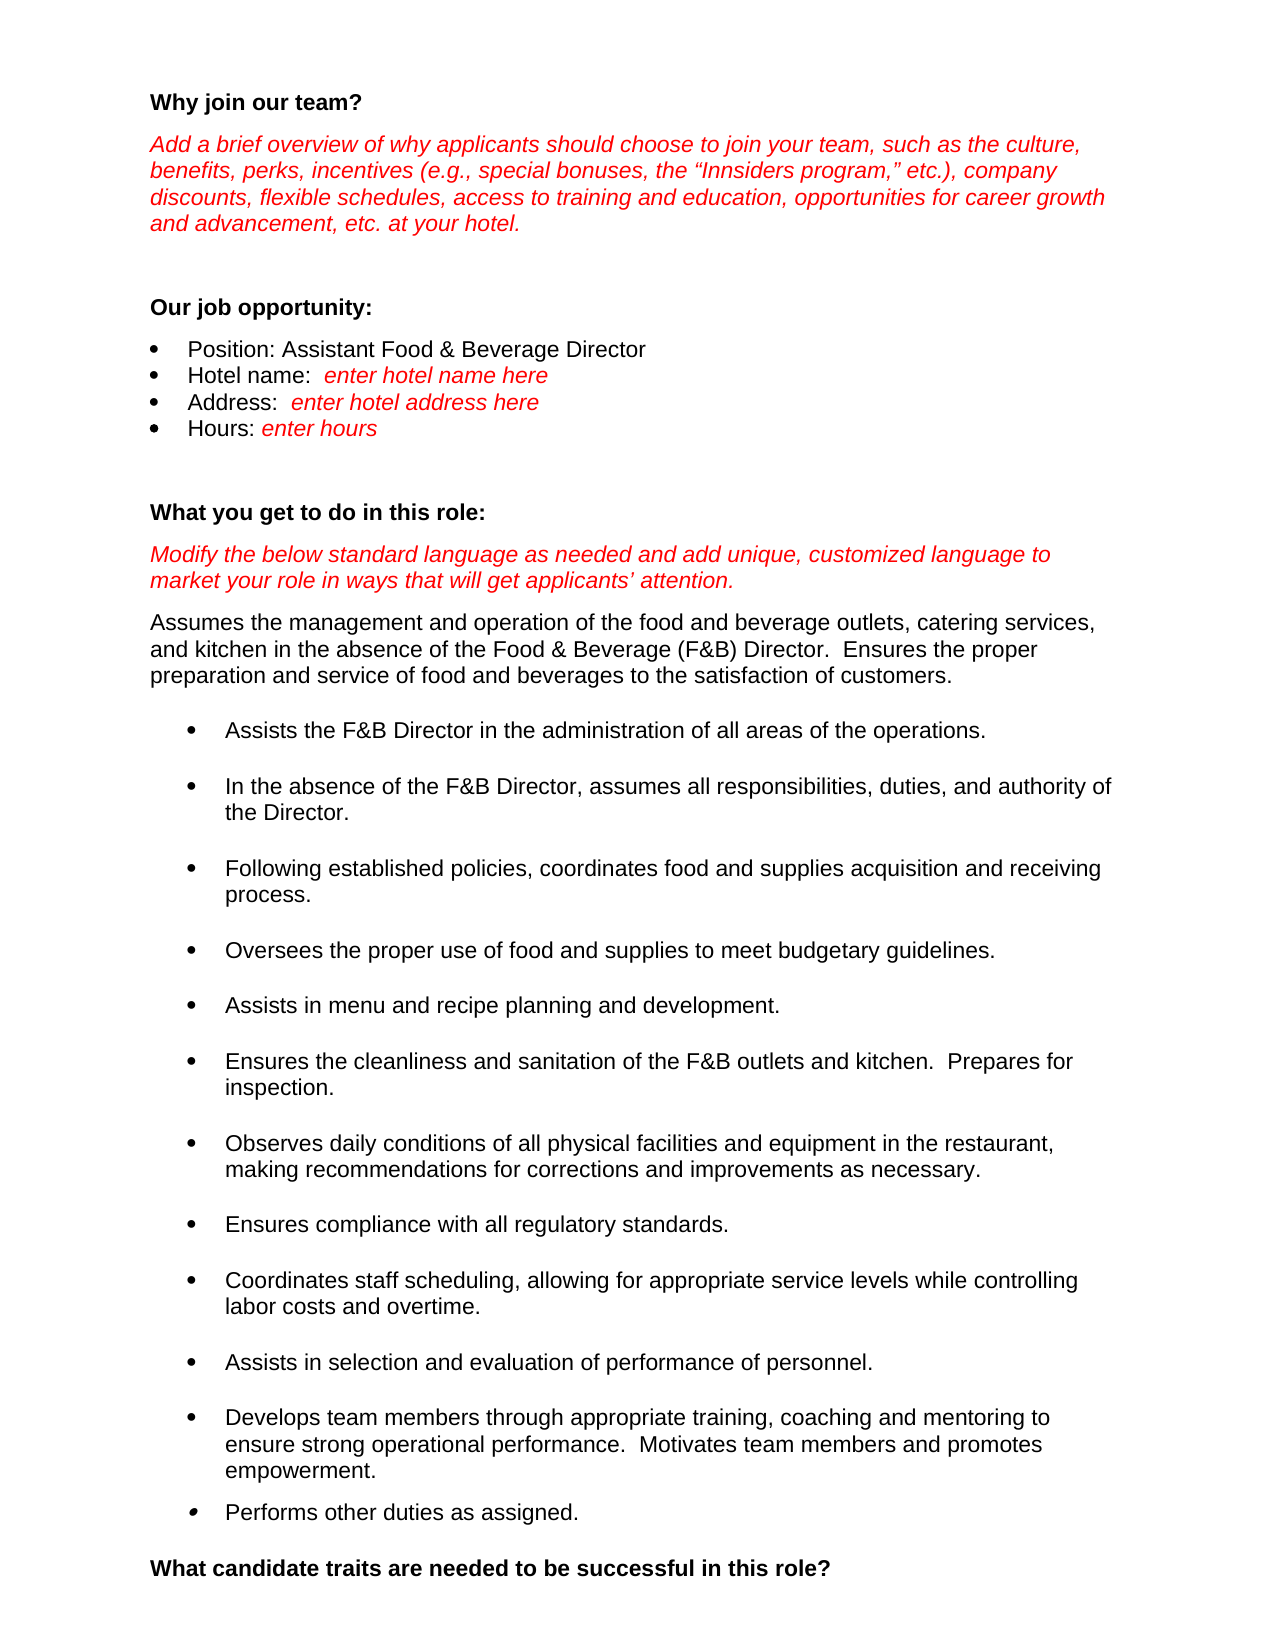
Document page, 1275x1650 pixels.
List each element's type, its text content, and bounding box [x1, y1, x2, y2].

list Ensures compliance with all regulatory standards. [187, 1211, 1125, 1238]
text Our job opportunity: [150, 294, 1125, 320]
list Address: enter hotel address here [150, 388, 1125, 415]
list In the absence of the F&B Director, assumes all responsibilities, duties, and authority of the Director. [187, 773, 1125, 826]
list Assists in menu and recipe planning and development. [187, 992, 1125, 1018]
list Ensures the cleanliness and sanitation of the F&B outlets and kitchen. Prepares for inspection. [187, 1048, 1125, 1100]
list Following established policies, coordinates food and supplies acquisition and receiving process. [187, 855, 1125, 907]
list Coordinates staff scheduling, allowing for appropriate service levels while controlling labor costs and overtime. [187, 1267, 1125, 1320]
list Assists in selection and evaluation of performance of personnel. [187, 1349, 1125, 1375]
list Hours: enter hours [150, 415, 1125, 441]
text Modify the below standard language as needed and add unique, customized language to market your role in ways that will get applicants’ attention. [150, 541, 1125, 593]
list Oversees the proper use of food and supplies to meet budgetary guidelines. [187, 937, 1125, 963]
text Why join our team? [150, 89, 1125, 115]
list Assists the F&B Director in the administration of all areas of the operations. [187, 717, 1125, 744]
list Observes daily conditions of all physical facilities and equipment in the restaurant, making recommendations for corrections and improvements as necessary. [187, 1129, 1125, 1182]
list Position: Assistant Food & Beverage Director [150, 336, 1125, 362]
list Hotel name: enter hotel name here [150, 362, 1125, 388]
text What candidate traits are needed to be successful in this role? [150, 1554, 1125, 1581]
list Develops team members through appropriate training, coaching and mentoring to ensure strong operational performance. Motivates team members and promotes empowerment. [187, 1404, 1125, 1483]
text Add a brief overview of why applicants should choose to join your team, such as the culture, benefits, perks, incentives (e.g., special bonuses, the “Innsiders program,” etc.), company discounts, flexible schedules, access to training and education, opportunities for career growth and advancement, etc. at your hotel. [150, 131, 1125, 236]
text What you get to do in this role: [150, 499, 1125, 525]
text Assumes the management and operation of the food and beverage outlets, catering services, and kitchen in the absence of the Food & Beverage (F&B) Director. Ensures the proper preparation and service of food and beverages to the satisfaction of customers. [150, 609, 1125, 688]
list Performs other duties as assigned. [187, 1499, 1125, 1525]
